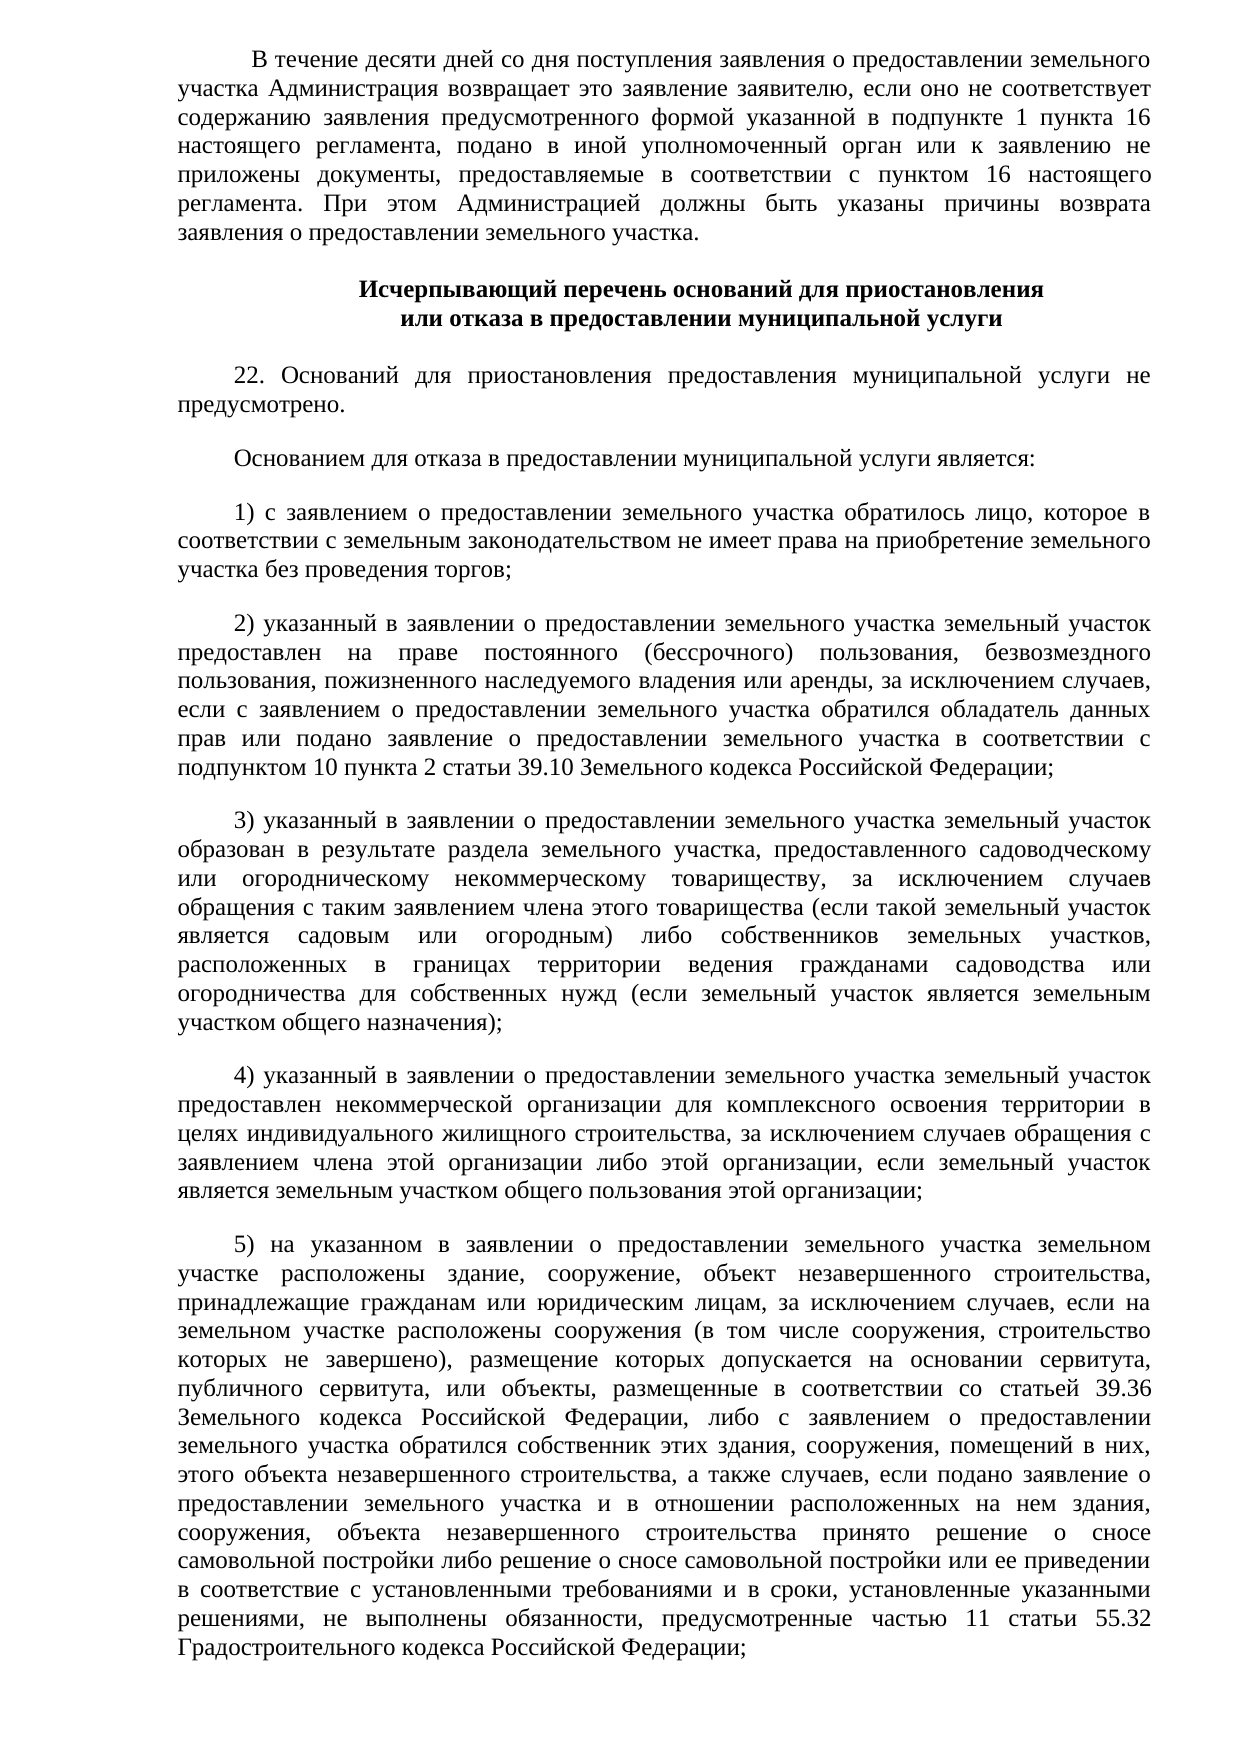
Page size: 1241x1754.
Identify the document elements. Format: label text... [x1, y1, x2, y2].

text 1) с заявлением о предоставлении земельного участка обратилось лицо, которое в соответствии с земельным законодательством не имеет права на приобретение земельного участка без проведения торгов; [177, 497, 1152, 583]
text В течение десяти дней со дня поступления заявления о предоставлении земельного участка Администрация возвращает это заявление заявителю, если оно не соответствует содержанию заявления предусмотренного формой указанной в подпункте 1 пункта 16 настоящего регламента, подано в иной уполномоченный орган или к заявлению не приложены документы, предоставляемые в соответствии с пунктом 16 настоящего регламента. При этом Администрацией должны быть указаны причины возврата заявления о предоставлении земельного участка. [177, 44, 1152, 246]
text 2) указанный в заявлении о предоставлении земельного участка земельный участок предоставлен на праве постоянного (бессрочного) пользования, безвозмездного пользования, пожизненного наследуемого владения или аренды, за исключением случаев, если с заявлением о предоставлении земельного участка обратился обладатель данных прав или подано заявление о предоставлении земельного участка в соответствии с подпунктом 10 пункта 2 статьи 39.10 Земельного кодекса Российской Федерации; [177, 608, 1152, 781]
text 22. Оснований для приостановления предоставления муниципальной услуги не предусмотрено. [177, 361, 1152, 418]
text Исчерпывающий перечень оснований для приостановления [177, 274, 1226, 303]
text Основанием для отказа в предоставлении муниципальной услуги является: [177, 443, 1152, 472]
text или отказа в предоставлении муниципальной услуги [177, 303, 1226, 332]
text 3) указанный в заявлении о предоставлении земельного участка земельный участок образован в результате раздела земельного участка, предоставленного садоводческому или огородническому некоммерческому товариществу, за исключением случаев обращения с таким заявлением члена этого товарищества (если такой земельный участок является садовым или огородным) либо собственников земельных участков, расположенных в границах территории ведения гражданами садоводства или огородничества для собственных нужд (если земельный участок является земельным участком общего назначения); [177, 806, 1152, 1036]
text 4) указанный в заявлении о предоставлении земельного участка земельный участок предоставлен некоммерческой организации для комплексного освоения территории в целях индивидуального жилищного строительства, за исключением случаев обращения с заявлением члена этой организации либо этой организации, если земельный участок является земельным участком общего пользования этой организации; [177, 1061, 1152, 1204]
text 5) на указанном в заявлении о предоставлении земельного участка земельном участке расположены здание, сооружение, объект незавершенного строительства, принадлежащие гражданам или юридическим лицам, за исключением случаев, если на земельном участке расположены сооружения (в том числе сооружения, строительство которых не завершено), размещение которых допускается на основании сервитута, публичного сервитута, или объекты, размещенные в соответствии со статьей 39.36 Земельного кодекса Российской Федерации, либо с заявлением о предоставлении земельного участка обратился собственник этих здания, сооружения, помещений в них, этого объекта незавершенного строительства, а также случаев, если подано заявление о предоставлении земельного участка и в отношении расположенных на нем здания, сооружения, объекта незавершенного строительства принято решение о сносе самовольной постройки либо решение о сносе самовольной постройки или ее приведении в соответствие с установленными требованиями и в сроки, установленные указанными решениями, не выполнены обязанности, предусмотренные частью 11 статьи 55.32 Градостроительного кодекса Российской Федерации; [177, 1229, 1152, 1661]
